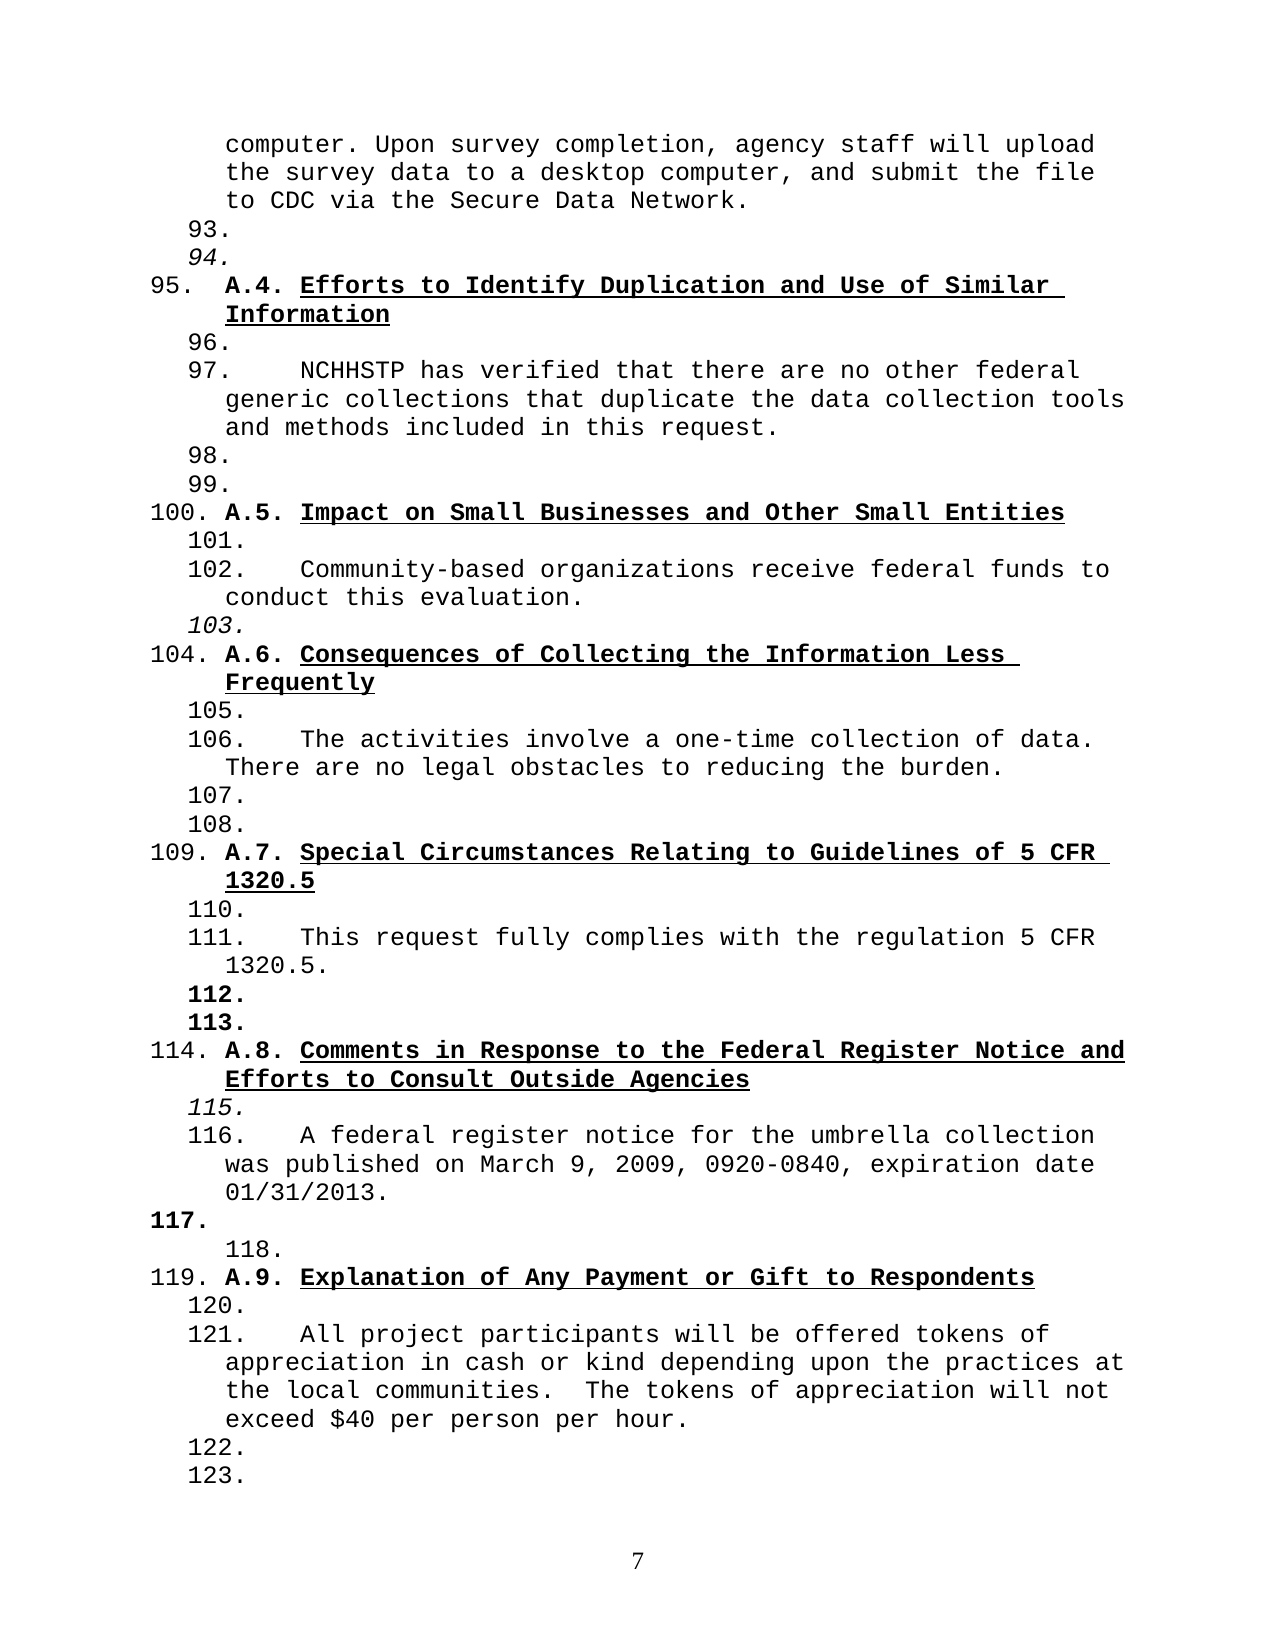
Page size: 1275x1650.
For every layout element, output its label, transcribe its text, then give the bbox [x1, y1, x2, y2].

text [187, 131, 1125, 216]
text All project participants will be offered tokens of appreciation in cash or kind depending upon the practices at the local communities. The tokens of appreciation will not exceed $40 per person per hour. [187, 1321, 1125, 1434]
text A.8. Comments in Response to the Federal Register Notice and Efforts to Consult Outside Agencies [150, 1038, 1125, 1094]
text A.7. Special Circumstances Relating to Guidelines of 5 CFR 1320.5 [150, 839, 1125, 896]
text A.9. Explanation of Any Payment or Gift to Respondents [150, 1264, 1125, 1293]
text This request fully complies with the regulation 5 CFR 1320.5. [187, 924, 1125, 981]
text The activities involve a one-time collection of data. There are no legal obstacles to reducing the burden. [187, 726, 1125, 783]
text A federal register notice for the umbrella collection was published on March 9, 2009, 0920-0840, expiration date 01/31/2013. [187, 1123, 1125, 1208]
text Community-based organizations receive federal funds to conduct this evaluation. [187, 556, 1125, 613]
text NCHHSTP has verified that there are no other federal generic collections that duplicate the data collection tools and methods included in this request. [187, 358, 1125, 443]
text A.6. Consequences of Collecting the Information Less Frequently [150, 641, 1125, 698]
text A.4. Efforts to Identify Duplication and Use of Similar Information [150, 273, 1125, 329]
text A.5. Impact on Small Businesses and Other Small Entities [150, 499, 1125, 528]
